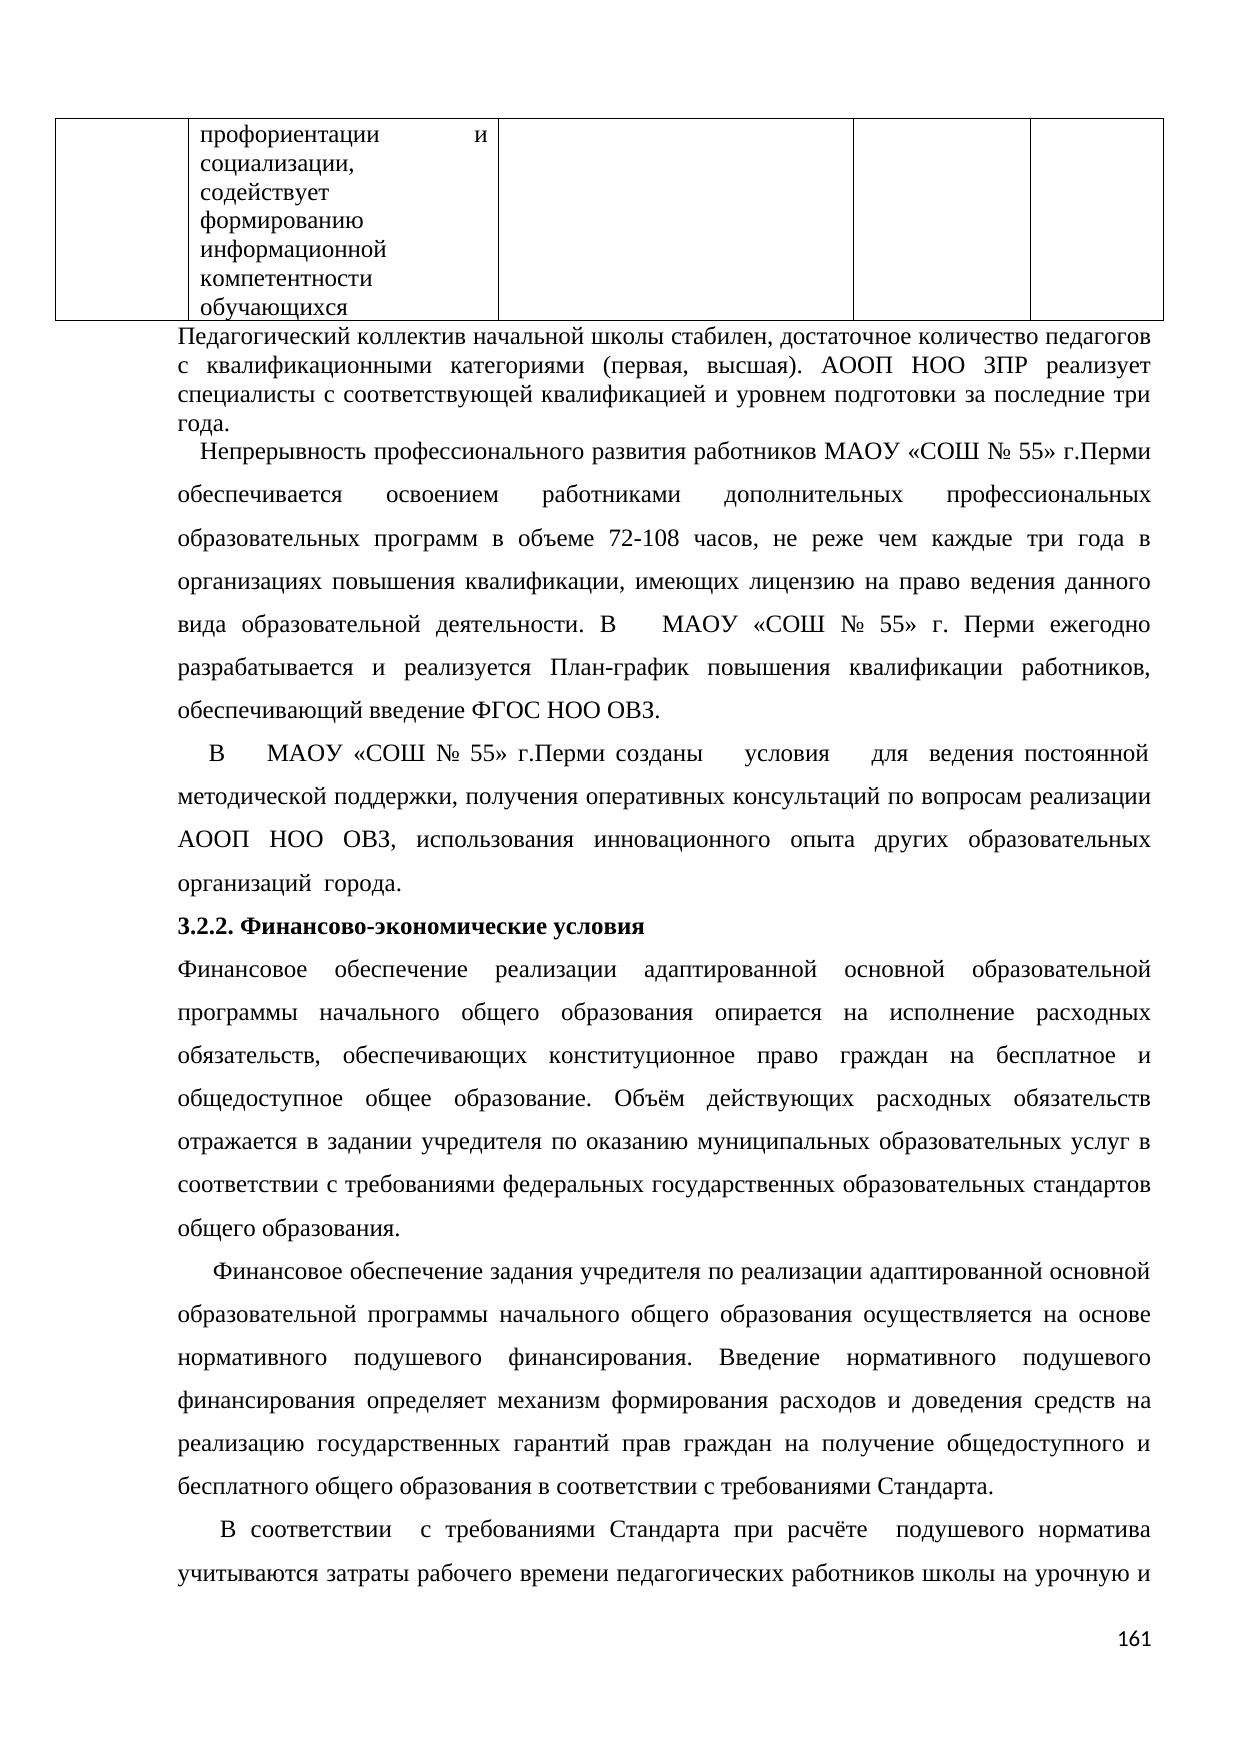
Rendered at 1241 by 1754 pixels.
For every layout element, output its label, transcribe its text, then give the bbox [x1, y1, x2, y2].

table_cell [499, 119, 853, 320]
text Финансовое обеспечение задания учредителя по реализации адаптированной основной образовательной программы начального общего образования осуществляется на основе нормативного подушевого финансирования. Введение нормативного подушевого финансирования определяет механизм формирования расходов и доведения средств на реализацию государственных гарантий прав граждан на получение общедоступного и бесплатного общего образования в соответствии с требованиями Стандарта. [177, 1256, 1152, 1500]
text В МАОУ «СОШ № 55» г.Перми созданы условия для ведения постоянной методической поддержки, получения оперативных консультаций по вопросам реализации АООП НОО ОВЗ, использования инновационного опыта других образовательных организаций города. [177, 738, 1152, 896]
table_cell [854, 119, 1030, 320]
text Непрерывность профессионального развития работников МАОУ «СОШ № 55» г.Перми обеспечивается освоением работниками дополнительных профессиональных образовательных программ в объеме 72-108 часов, не реже чем каждые три года в организациях повышения квалификации, имеющих лицензию на право ведения данного вида образовательной деятельности. В МАОУ «СОШ № 55» г. Перми ежегодно разрабатывается и реализуется План-график повышения квалификации работников, обеспечивающий введение ФГОС НОО ОВЗ. [177, 436, 1152, 724]
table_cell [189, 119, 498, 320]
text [177, 1514, 1152, 1586]
text Педагогический коллектив начальной школы стабилен, достаточное количество педагогов с квалификационными категориями (первая, высшая). АООП НОО ЗПР реализует специалисты с соответствующей квалификацией и уровнем подготовки за последние три года. [177, 321, 1152, 436]
text 3.2.2. Финансово-экономические условия [177, 911, 1152, 939]
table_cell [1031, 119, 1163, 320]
text Финансовое обеспечение реализации адаптированной основной образовательной программы начального общего образования опирается на исполнение расходных обязательств, обеспечивающих конституционное право граждан на бесплатное и общедоступное общее образование. Объём действующих расходных обязательств отражается в задании учредителя по оказанию муниципальных образовательных услуг в соответствии с требованиями федеральных государственных образовательных стандартов общего образования. [177, 954, 1152, 1241]
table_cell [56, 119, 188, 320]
